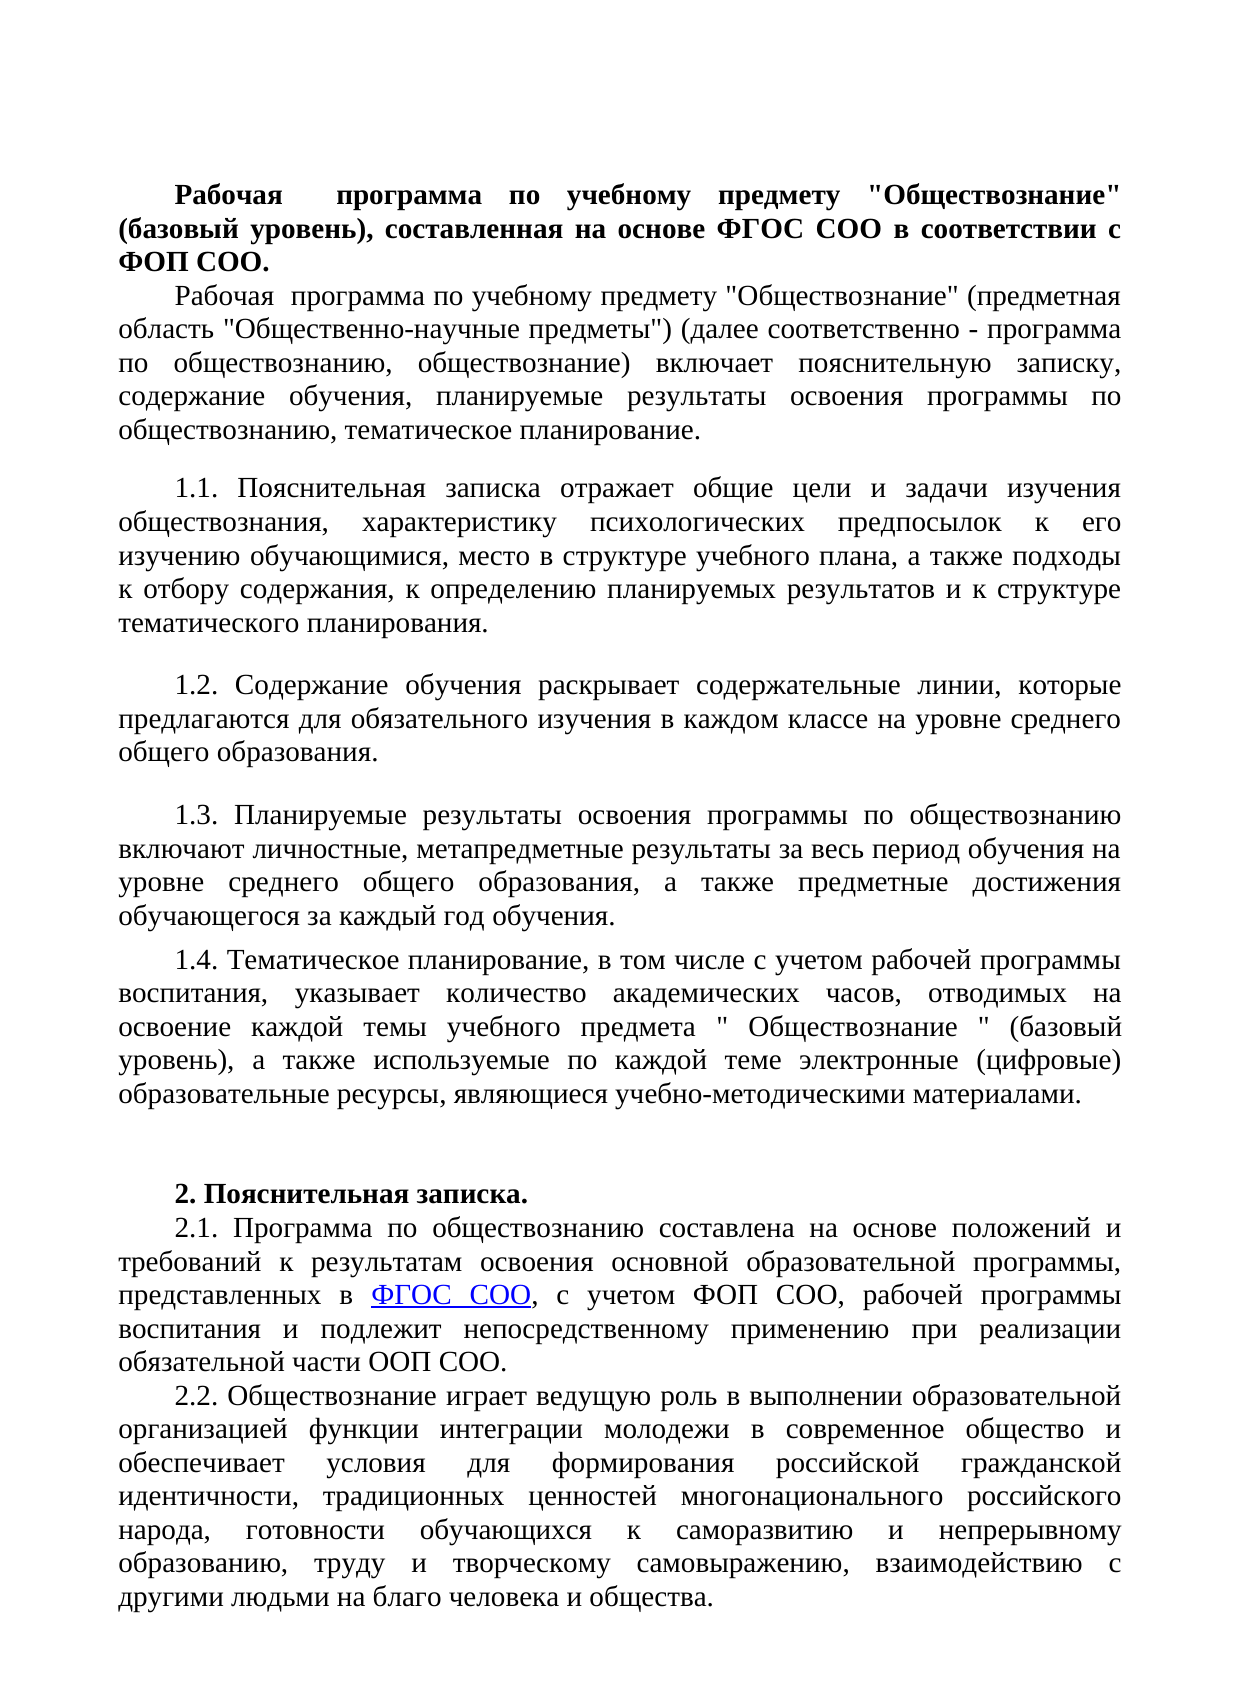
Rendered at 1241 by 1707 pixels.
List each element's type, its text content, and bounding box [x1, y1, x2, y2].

text 2.2. Обществознание играет ведущую роль в выполнении образовательной организацией функции интеграции молодежи в современное общество и обеспечивает условия для формирования российской гражданской идентичности, традиционных ценностей многонационального российского народа, готовности обучающихся к саморазвитию и непрерывному образованию, труду и творческому самовыражению, взаимодействию с другими людьми на благо человека и общества. [118, 1378, 1122, 1613]
text 1.1. Пояснительная записка отражает общие цели и задачи изучения обществознания, характеристику психологических предпосылок к его изучению обучающимися, место в структуре учебного плана, а также подходы к отбору содержания, к определению планируемых результатов и к структуре тематического планирования. [118, 471, 1122, 638]
text 2. Пояснительная записка. [118, 1177, 1122, 1210]
text Рабочая программа по учебному предмету "Обществознание" (базовый уровень), составленная на основе ФГОС СОО в соответствии с ФОП СОО. [118, 177, 1122, 278]
text 1.4. Тематическое планирование, в том числе с учетом рабочей программы воспитания, указывает количество академических часов, отводимых на освоение каждой темы учебного предмета " Обществознание " (базовый уровень), а также используемые по каждой теме электронные (цифровые) образовательные ресурсы, являющиеся учебно-методическими материалами. [118, 942, 1122, 1109]
text 2.1. Программа по обществознанию составлена на основе положений и требований к результатам освоения основной образовательной программы, представленных в ФГОС СОО, с учетом ФОП СОО, рабочей программы воспитания и подлежит непосредственному применению при реализации обязательной части ООП СОО. [118, 1210, 1122, 1378]
text Рабочая программа по учебному предмету "Обществознание" (предметная область "Общественно-научные предметы") (далее соответственно - программа по обществознанию, обществознание) включает пояснительную записку, содержание обучения, планируемые результаты освоения программы по обществознанию, тематическое планирование. [118, 278, 1122, 446]
text 1.2. Содержание обучения раскрывает содержательные линии, которые предлагаются для обязательного изучения в каждом классе на уровне среднего общего образования. [118, 667, 1122, 768]
text 1.3. Планируемые результаты освоения программы по обществознанию включают личностные, метапредметные результаты за весь период обучения на уровне среднего общего образования, а также предметные достижения обучающегося за каждый год обучения. [118, 797, 1122, 931]
